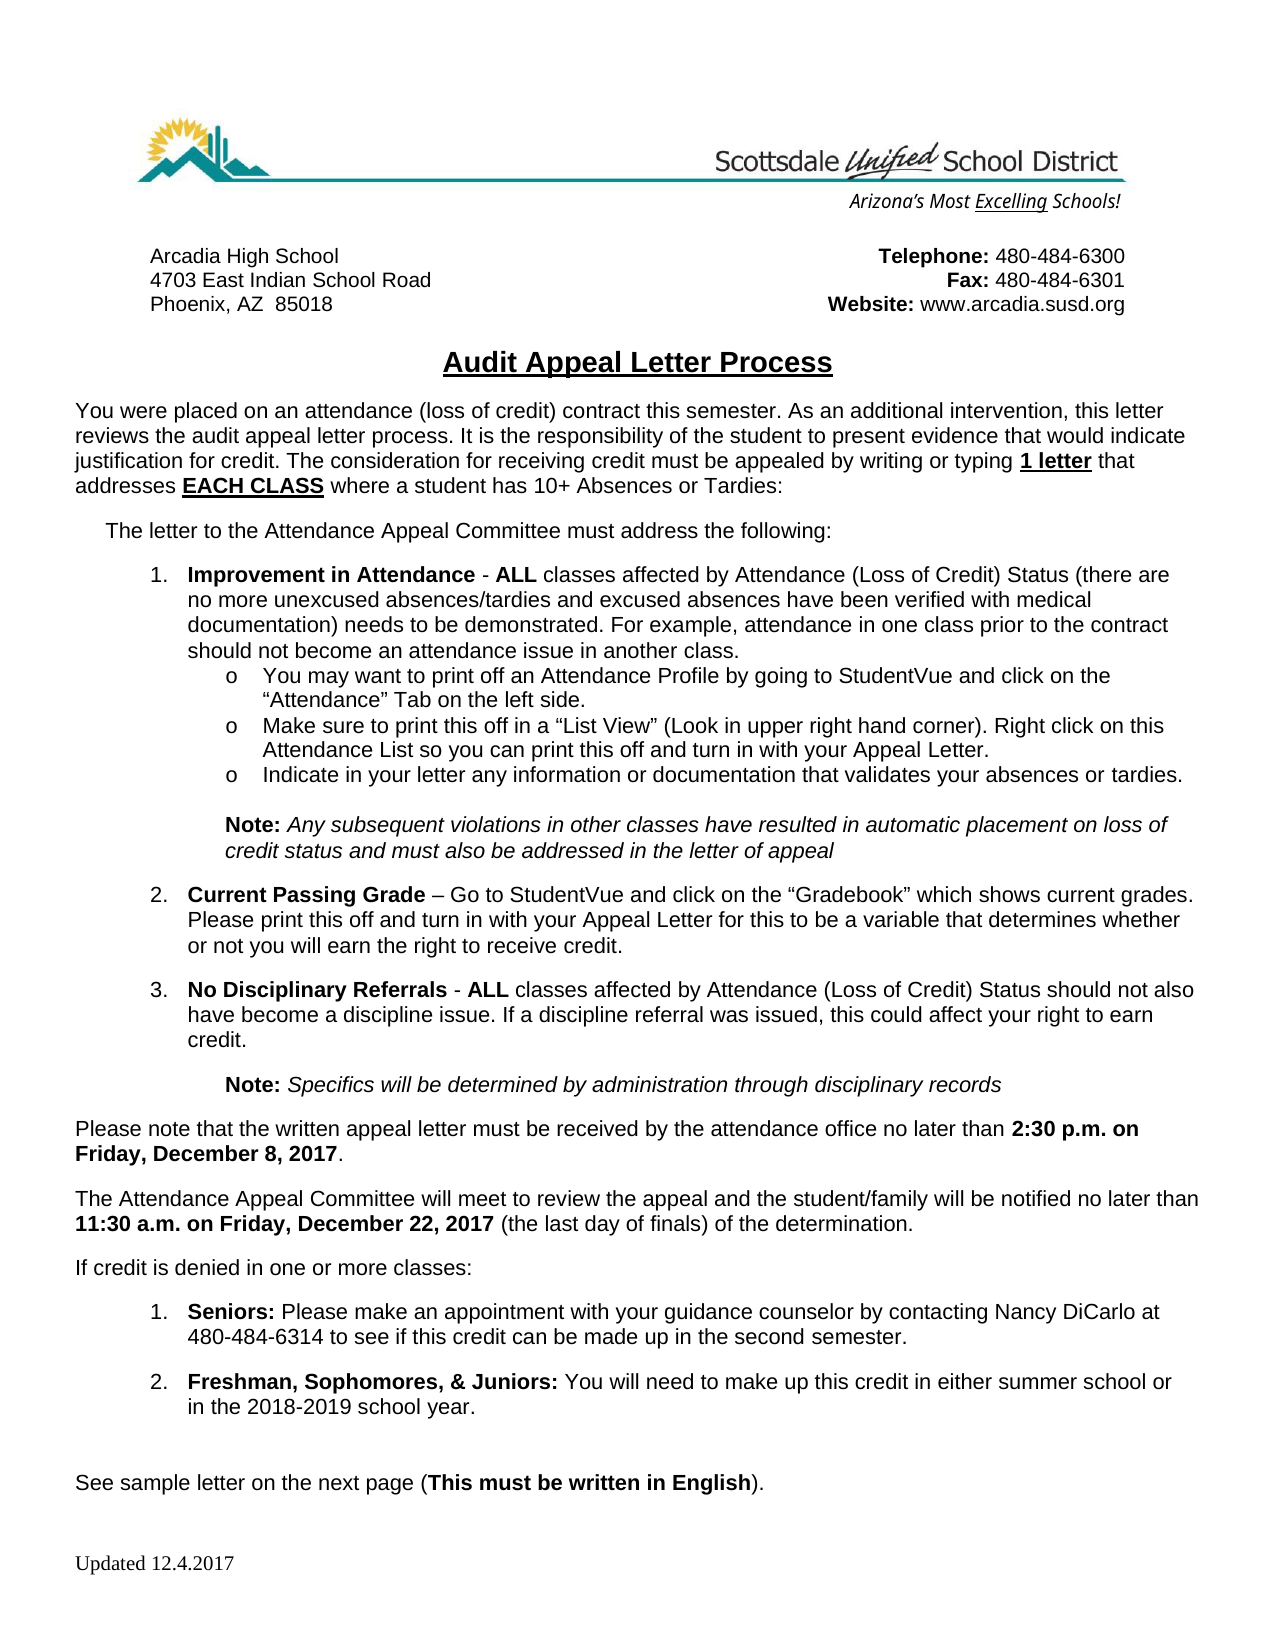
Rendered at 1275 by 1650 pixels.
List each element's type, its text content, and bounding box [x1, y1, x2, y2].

text 11:30 a.m. on Friday, December 22, 2017 (the last day of finals) of the determination. If credit is denied in one or more classes: [75, 1211, 916, 1280]
list You may want to print off an Attendance Profile by going to StudentVue and click on the “Attendance” Tab on the left side. [225, 664, 1112, 712]
text The letter to the Attendance Appeal Committee must address the following: [105, 518, 1219, 543]
text Arizona’s Most Excelling Schools! [64, 191, 1120, 213]
list Indicate in your letter any information or documentation that validates your absences or tardies. [225, 762, 1219, 789]
text Please note that the written appeal letter must be received by the attendance office no later than 2:30 p.m. on Friday, December 8, 2017. [75, 1116, 1141, 1166]
list Improvement in Attendance - ALL classes affected by Attendance (Loss of Credit) Status (there are no more unexcused absences/tardies and excused absences have been verified with medical documentation) needs to be demonstrated. For example, attendance in one class prior to the contract should not become an attendance issue in another class. [150, 562, 1176, 663]
list Make sure to print this off in a “List View” (Look in upper right hand corner). Right click on this Attendance List so you can print this off and turn in with your Appeal Letter. [225, 714, 1171, 762]
list No Disciplinary Referrals - ALL classes affected by Attendance (Loss of Credit) Status should not also have become a discipline issue. If a discipline referral was issued, this could affect your right to earn credit. [150, 977, 1196, 1053]
list Current Passing Grade – Go to StudentVue and click on the “Gradebook” which shows current grades. Please print this off and turn in with your Appeal Letter for this to be a variable that determines whether or not you will earn the right to receive credit. [150, 882, 1194, 958]
list Freshman, Sophomores, & Juniors: You will need to make up this credit in either summer school or in the 2018-2019 school year. [150, 1369, 1179, 1419]
text Arcadia High School Telephone: 480-484-6300 [150, 244, 1219, 268]
subtitle Audit Appeal Letter Process [440, 345, 835, 378]
text 4703 East Indian School Road Fax: 480-484-6301 [150, 268, 1219, 292]
text The Attendance Appeal Committee will meet to review the appeal and the student/family will be notified no later than [75, 1186, 1219, 1211]
text See sample letter on the next page (This must be written in English). [75, 1469, 1219, 1495]
text Note: Specifics will be determined by administration through disciplinary records [225, 1072, 1219, 1097]
text You were placed on an attendance (loss of credit) contract this semester. As an additional intervention, this letter reviews the audit appeal letter process. It is the responsibility of the student to present evidence that would indicate justification for credit. The consideration for receiving credit must be appealed by writing or typing 1 letter that addresses EACH CLASS where a student has 10+ Absences or Tardies: [75, 398, 1219, 498]
text Note: Any subsequent violations in other classes have resulted in automatic placement on loss of credit status and must also be addressed in the letter of appeal [225, 812, 1199, 863]
list Seniors: Please make an appointment with your guidance counselor by contacting Nancy DiCarlo at 480-484-6314 to see if this credit can be made up in the second semester. [150, 1299, 1167, 1349]
text Phoenix, AZ 85018 Website: www.arcadia.susd.org [150, 292, 1219, 316]
picture [128, 108, 1135, 191]
